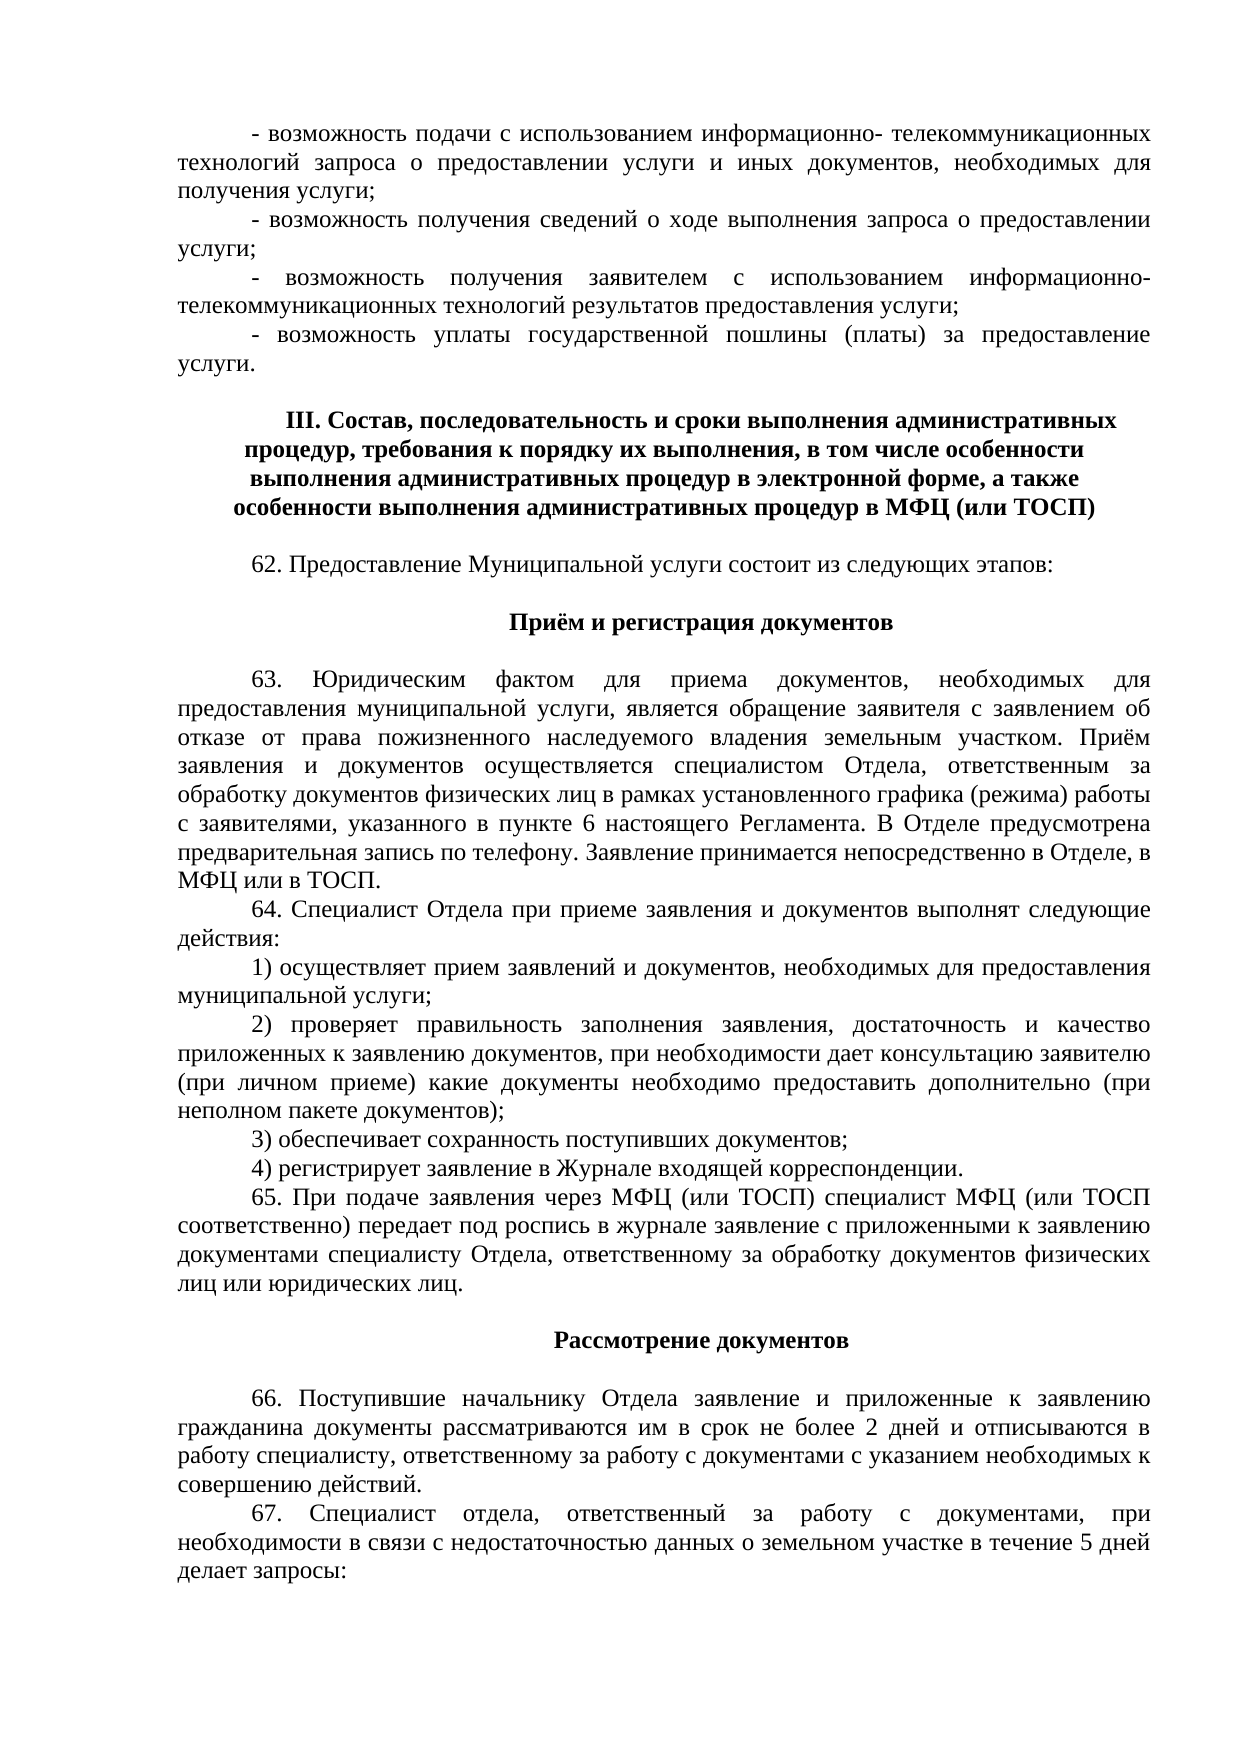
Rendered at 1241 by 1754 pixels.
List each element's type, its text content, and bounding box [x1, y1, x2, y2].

text 3) обеспечивает сохранность поступивших документов; [177, 1124, 1152, 1153]
text - возможность уплаты государственной пошлины (платы) за предоставление услуги. [177, 319, 1152, 377]
text 62. Предоставление Муниципальной услуги состоит из следующих этапов: [177, 549, 1152, 578]
text 1) осуществляет прием заявлений и документов, необходимых для предоставления муниципальной услуги; [177, 952, 1152, 1009]
text III. Состав, последовательность и сроки выполнения административных процедур, требования к порядку их выполнения, в том числе особенности выполнения административных процедур в электронной форме, а также особенности выполнения административных процедур в МФЦ (или ТОСП) [177, 406, 1152, 521]
text 67. Специалист отдела, ответственный за работу с документами, при необходимости в связи с недостаточностью данных о земельном участке в течение 5 дней делает запросы: [177, 1498, 1152, 1584]
text Рассмотрение документов [177, 1326, 1152, 1354]
text - возможность получения заявителем с использованием информационно- телекоммуникационных технологий результатов предоставления услуги; [177, 262, 1152, 319]
text - возможность получения сведений о ходе выполнения запроса о предоставлении услуги; [177, 204, 1152, 262]
text 65. При подаче заявления через МФЦ (или ТОСП) специалист МФЦ (или ТОСП соответственно) передает под роспись в журнале заявление с приложенными к заявлению документами специалисту Отдела, ответственному за обработку документов физических лиц или юридических лиц. [177, 1182, 1152, 1297]
text Приём и регистрация документов [177, 607, 1152, 636]
text 4) регистрирует заявление в Журнале входящей корреспонденции. [177, 1153, 1152, 1182]
text 2) проверяет правильность заполнения заявления, достаточность и качество приложенных к заявлению документов, при необходимости дает консультацию заявителю (при личном приеме) какие документы необходимо предоставить дополнительно (при неполном пакете документов); [177, 1009, 1152, 1124]
text - возможность подачи с использованием информационно- телекоммуникационных технологий запроса о предоставлении услуги и иных документов, необходимых для получения услуги; [177, 118, 1152, 204]
text 64. Специалист Отдела при приеме заявления и документов выполнят следующие действия: [177, 894, 1152, 952]
text 66. Поступившие начальнику Отдела заявление и приложенные к заявлению гражданина документы рассматриваются им в срок не более 2 дней и отписываются в работу специалисту, ответственному за работу с документами с указанием необходимых к совершению действий. [177, 1383, 1152, 1498]
text 63. Юридическим фактом для приема документов, необходимых для предоставления муниципальной услуги, является обращение заявителя с заявлением об отказе от права пожизненного наследуемого владения земельным участком. Приём заявления и документов осуществляется специалистом Отдела, ответственным за обработку документов физических лиц в рамках установленного графика (режима) работы с заявителями, указанного в пункте 6 настоящего Регламента. В Отделе предусмотрена предварительная запись по телефону. Заявление принимается непосредственно в Отделе, в МФЦ или в ТОСП. [177, 664, 1152, 894]
